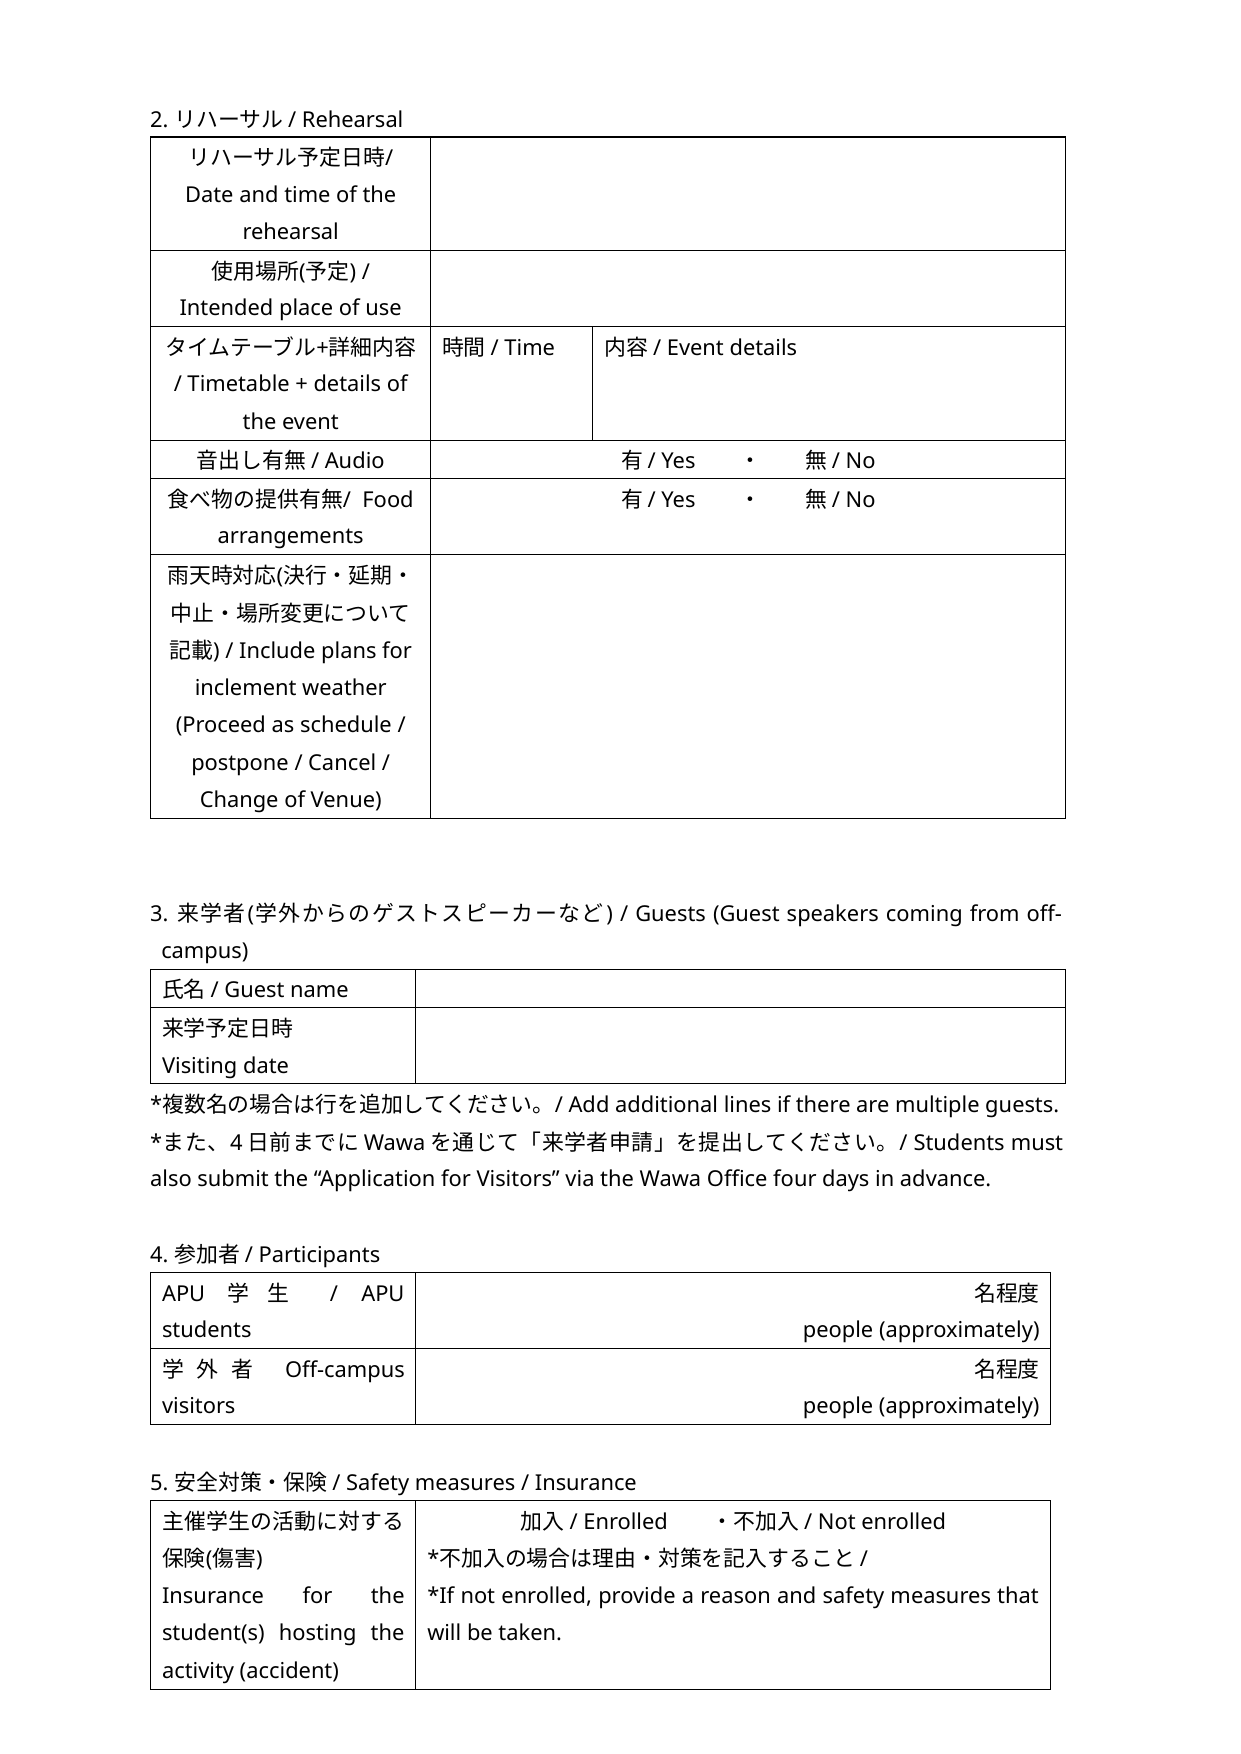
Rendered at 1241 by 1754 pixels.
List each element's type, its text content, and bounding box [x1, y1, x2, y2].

table_cell 時間 / Time [431, 327, 592, 439]
table_cell 使用場所(予定) / Intended place of use [151, 251, 430, 326]
text 5. 安全対策・保険 / Safety measures / Insurance [150, 1462, 1063, 1500]
table_cell [431, 555, 1065, 818]
table_cell 学外者 Off-campus visitors [151, 1349, 415, 1424]
text 4. 参加者 / Participants [150, 1234, 1063, 1272]
table_header [416, 970, 1065, 1007]
table_header 名程度 people (approximately) [416, 1273, 1050, 1348]
table_cell 有 / Yes ・ 無 / No [431, 441, 1065, 478]
table_cell [416, 1008, 1065, 1083]
text 3. 来学者(学外からのゲストスピーカーなど) / Guests (Guest speakers coming from off-campus) [150, 894, 1063, 969]
table_cell 来学予定日時 Visiting date [151, 1008, 415, 1083]
table_header 主催学生の活動に対する保険(傷害) Insurance for the student(s) hosting the activity (accident) [151, 1501, 415, 1688]
table_header [431, 138, 1065, 250]
table_cell タイムテーブル+詳細内容/ Timetable + details of the event [151, 327, 430, 439]
table_header リハーサル予定日時/ Date and time of the rehearsal [151, 138, 430, 250]
table_cell 音出し有無 / Audio [151, 441, 430, 478]
table_cell 内容 / Event details [593, 327, 1065, 439]
text *また、4日前までにWawaを通じて「来学者申請」を提出してください。/ Students must also submit the “Application for Visitors” via the Wawa Office four days in advance. [150, 1122, 1063, 1197]
table_header 加入 / Enrolled ・不加入 / Not enrolled *不加入の場合は理由・対策を記入すること / *If not enrolled, provide a reason and safety measures that will be taken. [416, 1501, 1050, 1688]
table_header APU学生 / APU students [151, 1273, 415, 1348]
text 2. リハーサル / Rehearsal [150, 99, 1063, 136]
table_cell 有 / Yes ・ 無 / No [431, 479, 1065, 554]
table_cell 雨天時対応(決行・延期・中止・場所変更について記載) / Include plans for inclement weather (Proceed as schedule / postpone / Cancel / Change of Venue) [151, 555, 430, 818]
table_cell [431, 251, 1065, 326]
table_header 氏名 / Guest name [151, 970, 415, 1007]
text *複数名の場合は行を追加してください。/ Add additional lines if there are multiple guests. [150, 1084, 1063, 1122]
table_cell 名程度 people (approximately) [416, 1349, 1050, 1424]
table_cell 食べ物の提供有無/ Food arrangements [151, 479, 430, 554]
